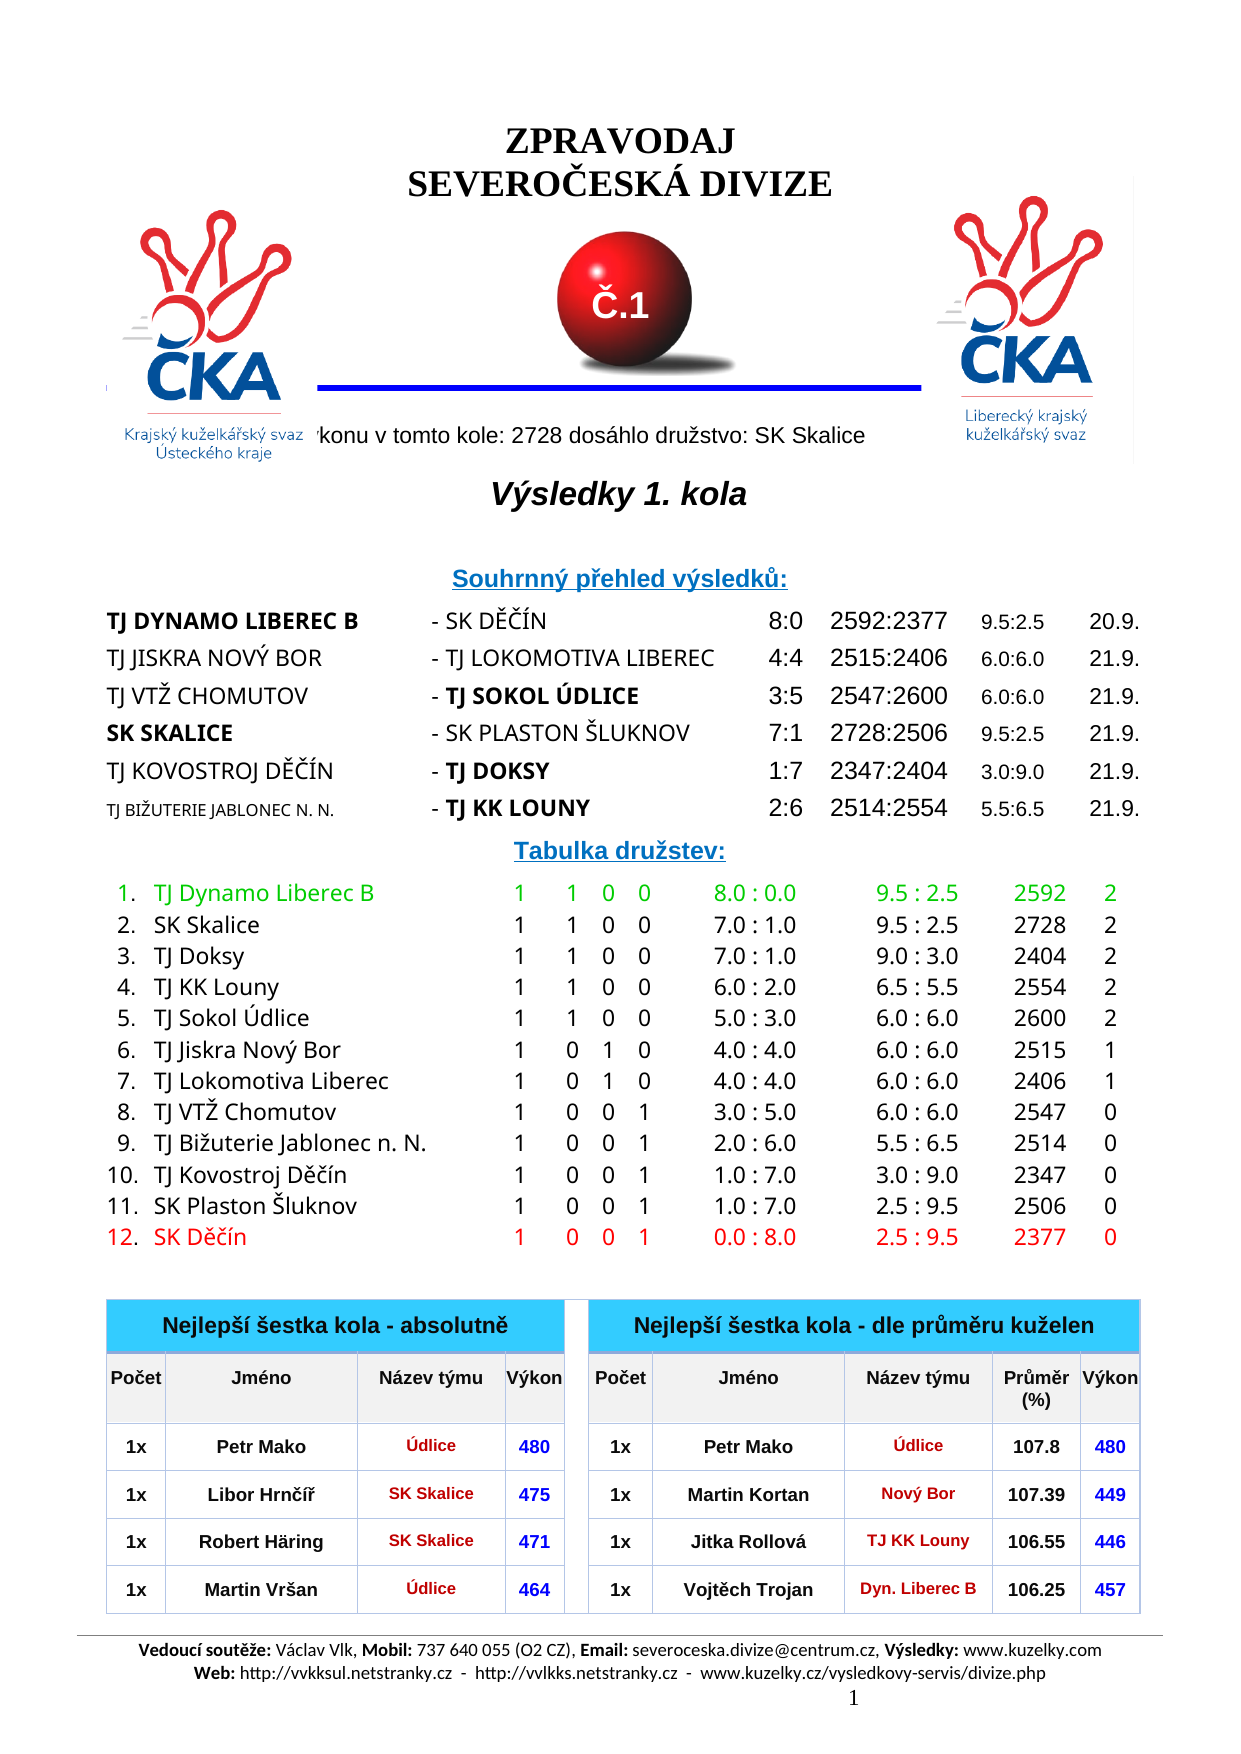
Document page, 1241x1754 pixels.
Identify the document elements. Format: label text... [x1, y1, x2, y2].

table_cell Jméno [166, 1354, 357, 1422]
table_cell Údlice [845, 1424, 992, 1470]
table_cell 449 [1081, 1471, 1139, 1518]
table_cell 471 [506, 1519, 564, 1565]
text Nejlepšího výkonu v tomto kole: 2728 dosáhlo družstvo: SK Skalice [318, 422, 921, 449]
text ZPRAVODAJ [106, 118, 1134, 161]
text Č.1 [318, 283, 921, 327]
text TJ VTŽ Chomutov - TJ Sokol Údlice 3:5 2547:2600 6.0:6.0 21.9. [106, 680, 1134, 711]
table_cell Počet [107, 1354, 165, 1422]
table_cell 457 [1081, 1566, 1139, 1613]
table_cell Dyn. Liberec B [845, 1566, 992, 1613]
table_cell 107.39 [993, 1471, 1080, 1518]
table_cell Průměr (%) [993, 1354, 1080, 1422]
table_cell Petr Mako [653, 1424, 844, 1470]
table_cell 1x [107, 1471, 165, 1518]
table_cell Libor Hrnčíř [166, 1471, 357, 1518]
table_cell 1x [589, 1471, 652, 1518]
table_header Nejlepší šestka kola - dle průměru kuželen [589, 1300, 1139, 1351]
table_cell Výkon [1081, 1354, 1139, 1422]
text 5. TJ Sokol Údlice 1 1 0 0 5.0 : 3.0 6.0 : 6.0 2600 2 [106, 1002, 1134, 1033]
text 4. TJ KK Louny 1 1 0 0 6.0 : 2.0 6.5 : 5.5 2554 2 [106, 971, 1134, 1002]
text Ročník 2019/2020 21.9.2019 [318, 353, 921, 382]
table_cell Martin Kortan [653, 1471, 844, 1518]
table_header [565, 1300, 588, 1613]
text SK Skalice - SK Plaston Šluknov 7:1 2728:2506 9.5:2.5 21.9. [106, 717, 1134, 748]
table_cell Výkon [506, 1354, 564, 1422]
table_cell 446 [1081, 1519, 1139, 1565]
text 11. SK Plaston Šluknov 1 0 0 1 1.0 : 7.0 2.5 : 9.5 2506 0 [106, 1190, 1134, 1221]
text 6. TJ Jiskra Nový Bor 1 0 1 0 4.0 : 4.0 6.0 : 6.0 2515 1 [106, 1033, 1134, 1065]
table_cell 1x [589, 1519, 652, 1565]
table_cell 106.55 [993, 1519, 1080, 1565]
picture [921, 176, 1134, 464]
table_cell SK Skalice [358, 1519, 505, 1565]
table_cell Vojtěch Trojan [653, 1566, 844, 1613]
table_cell 475 [506, 1471, 564, 1518]
text 1. TJ Dynamo Liberec B 1 1 0 0 8.0 : 0.0 9.5 : 2.5 2592 2 [106, 877, 1134, 908]
table_cell Počet [589, 1354, 652, 1422]
table_cell 1x [589, 1424, 652, 1470]
table_cell 1x [589, 1566, 652, 1613]
text Výsledky 1. kola [106, 474, 1134, 512]
table_cell Jitka Rollová [653, 1519, 844, 1565]
table_cell Údlice [358, 1566, 505, 1613]
table_cell 480 [1081, 1424, 1139, 1470]
table_cell Název týmu [845, 1354, 992, 1422]
table_cell Nový Bor [845, 1471, 992, 1518]
text Souhrnný přehled výsledků: [94, 563, 1145, 592]
table_cell Název týmu [358, 1354, 505, 1422]
table_cell Petr Mako [166, 1424, 357, 1470]
text 2. SK Skalice 1 1 0 0 7.0 : 1.0 9.5 : 2.5 2728 2 [106, 908, 1134, 940]
table_cell 1x [107, 1424, 165, 1470]
table_cell Robert Häring [166, 1519, 357, 1565]
table_cell 480 [506, 1424, 564, 1470]
table_cell 107.8 [993, 1424, 1080, 1470]
text 7. TJ Lokomotiva Liberec 1 0 1 0 4.0 : 4.0 6.0 : 6.0 2406 1 [106, 1065, 1134, 1096]
text TJ Kovostroj Děčín - TJ Doksy 1:7 2347:2404 3.0:9.0 21.9. [106, 755, 1134, 786]
table_cell 1x [107, 1519, 165, 1565]
text Tabulka družstev: [94, 836, 1145, 865]
text TJ Jiskra Nový Bor - TJ Lokomotiva Liberec 4:4 2515:2406 6.0:6.0 21.9. [106, 642, 1134, 673]
text 12. SK Děčín 1 0 0 1 0.0 : 8.0 2.5 : 9.5 2377 0 [106, 1221, 1134, 1252]
table_cell 106.25 [993, 1566, 1080, 1613]
text 9. TJ Bižuterie Jablonec n. N. 1 0 0 1 2.0 : 6.0 5.5 : 6.5 2514 0 [106, 1127, 1134, 1158]
table_cell 1x [107, 1566, 165, 1613]
table_cell SK Skalice [358, 1471, 505, 1518]
text 10. TJ Kovostroj Děčín 1 0 0 1 1.0 : 7.0 3.0 : 9.0 2347 0 [106, 1158, 1134, 1190]
table_cell Martin Vršan [166, 1566, 357, 1613]
text TJ Bižuterie Jablonec n. N. - TJ KK Louny 2:6 2514:2554 5.5:6.5 21.9. [106, 792, 1134, 823]
text TJ Dynamo Liberec B - SK Děčín 8:0 2592:2377 9.5:2.5 20.9. [106, 605, 1134, 636]
table_cell Údlice [358, 1424, 505, 1470]
picture [106, 188, 318, 481]
table_header Nejlepší šestka kola - absolutně [107, 1300, 564, 1351]
text 8. TJ VTŽ Chomutov 1 0 0 1 3.0 : 5.0 6.0 : 6.0 2547 0 [106, 1096, 1134, 1127]
table_cell Jméno [653, 1354, 844, 1422]
text 3. TJ Doksy 1 1 0 0 7.0 : 1.0 9.0 : 3.0 2404 2 [106, 940, 1134, 971]
text SEVEROČESKÁ DIVIZE [106, 161, 1134, 204]
table_cell TJ KK Louny [845, 1519, 992, 1565]
table_cell 464 [506, 1566, 564, 1613]
